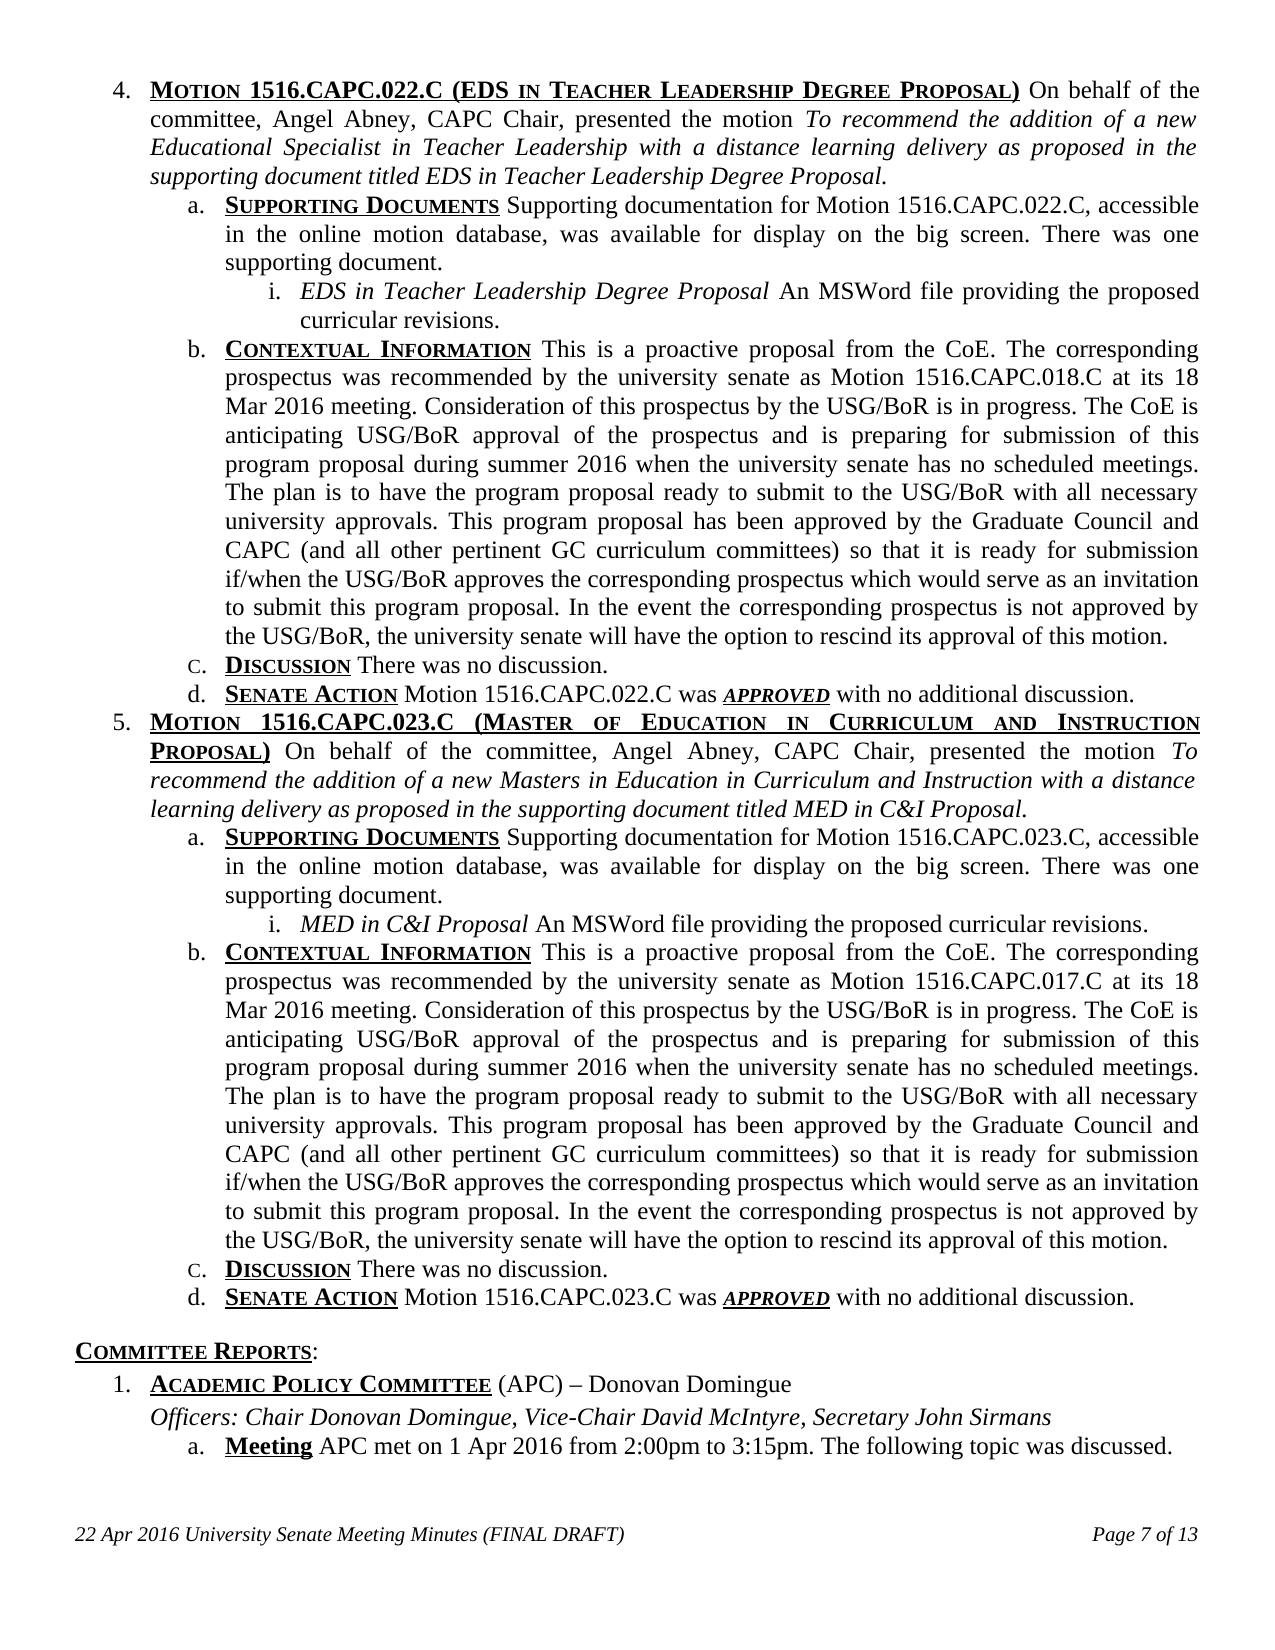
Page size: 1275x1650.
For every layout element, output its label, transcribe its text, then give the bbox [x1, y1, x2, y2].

list Contextual Information This is a proactive proposal from the CoE. The corresponding prospectus was recommended by the university senate as Motion 1516.CAPC.017.C at its 18 Mar 2016 meeting. Consideration of this prospectus by the USG/BoR is in progress. The CoE is anticipating USG/BoR approval of the prospectus and is preparing for submission of this program proposal during summer 2016 when the university senate has no scheduled meetings. The plan is to have the program proposal ready to submit to the USG/BoR with all necessary university approvals. This program proposal has been approved by the Graduate Council and CAPC (and all other pertinent GC curriculum committees) so that it is ready for submission if/when the USG/BoR approves the corresponding prospectus which would serve as an invitation to submit this program proposal. In the event the corresponding prospectus is not approved by the USG/BoR, the university senate will have the option to rescind its approval of this motion. [187, 937, 1200, 1254]
list Senate Action Motion 1516.CAPC.022.C was approved with no additional discussion. [187, 679, 1200, 707]
list Contextual Information This is a proactive proposal from the CoE. The corresponding prospectus was recommended by the university senate as Motion 1516.CAPC.018.C at its 18 Mar 2016 meeting. Consideration of this prospectus by the USG/BoR is in progress. The CoE is anticipating USG/BoR approval of the prospectus and is preparing for submission of this program proposal during summer 2016 when the university senate has no scheduled meetings. The plan is to have the program proposal ready to submit to the USG/BoR with all necessary university approvals. This program proposal has been approved by the Graduate Council and CAPC (and all other pertinent GC curriculum committees) so that it is ready for submission if/when the USG/BoR approves the corresponding prospectus which would serve as an invitation to submit this program proposal. In the event the corresponding prospectus is not approved by the USG/BoR, the university senate will have the option to rescind its approval of this motion. [187, 334, 1200, 650]
list Meeting APC met on 1 Apr 2016 from 2:00pm to 3:15pm. The following topic was discussed. [187, 1431, 1200, 1459]
list Motion 1516.CAPC.022.C (EDS in Teacher Leadership Degree Proposal) On behalf of the committee, Angel Abney, CAPC Chair, presented the motion To recommend the addition of a new Educational Specialist in Teacher Leadership with a distance learning delivery as proposed in the supporting document titled EDS in Teacher Leadership Degree Proposal. [112, 75, 1200, 190]
text Officers: Chair Donovan Domingue, Vice-Chair David McIntyre, Secretary John Sirmans [150, 1402, 1200, 1431]
list Motion 1516.CAPC.023.C (Master of Education in Curriculum and Instruction Proposal) On behalf of the committee, Angel Abney, CAPC Chair, presented the motion To recommend the addition of a new Masters in Education in Curriculum and Instruction with a distance learning delivery as proposed in the supporting document titled MED in C&I Proposal. [112, 707, 1200, 822]
list Discussion There was no discussion. [187, 650, 1200, 679]
list Senate Action Motion 1516.CAPC.023.C was approved with no additional discussion. [187, 1282, 1200, 1311]
list Supporting Documents Supporting documentation for Motion 1516.CAPC.023.C, accessible in the online motion database, was available for display on the big screen. There was one supporting document. [187, 822, 1200, 909]
list Discussion There was no discussion. [187, 1254, 1200, 1282]
list MED in C&I Proposal An MSWord file providing the proposed curricular revisions. [281, 909, 1200, 937]
text Committee Reports: [75, 1336, 1200, 1365]
list Academic Policy Committee (APC) – Donovan Domingue [112, 1369, 1200, 1398]
list EDS in Teacher Leadership Degree Proposal An MSWord file providing the proposed curricular revisions. [281, 276, 1200, 334]
list Supporting Documents Supporting documentation for Motion 1516.CAPC.022.C, accessible in the online motion database, was available for display on the big screen. There was one supporting document. [187, 190, 1200, 276]
